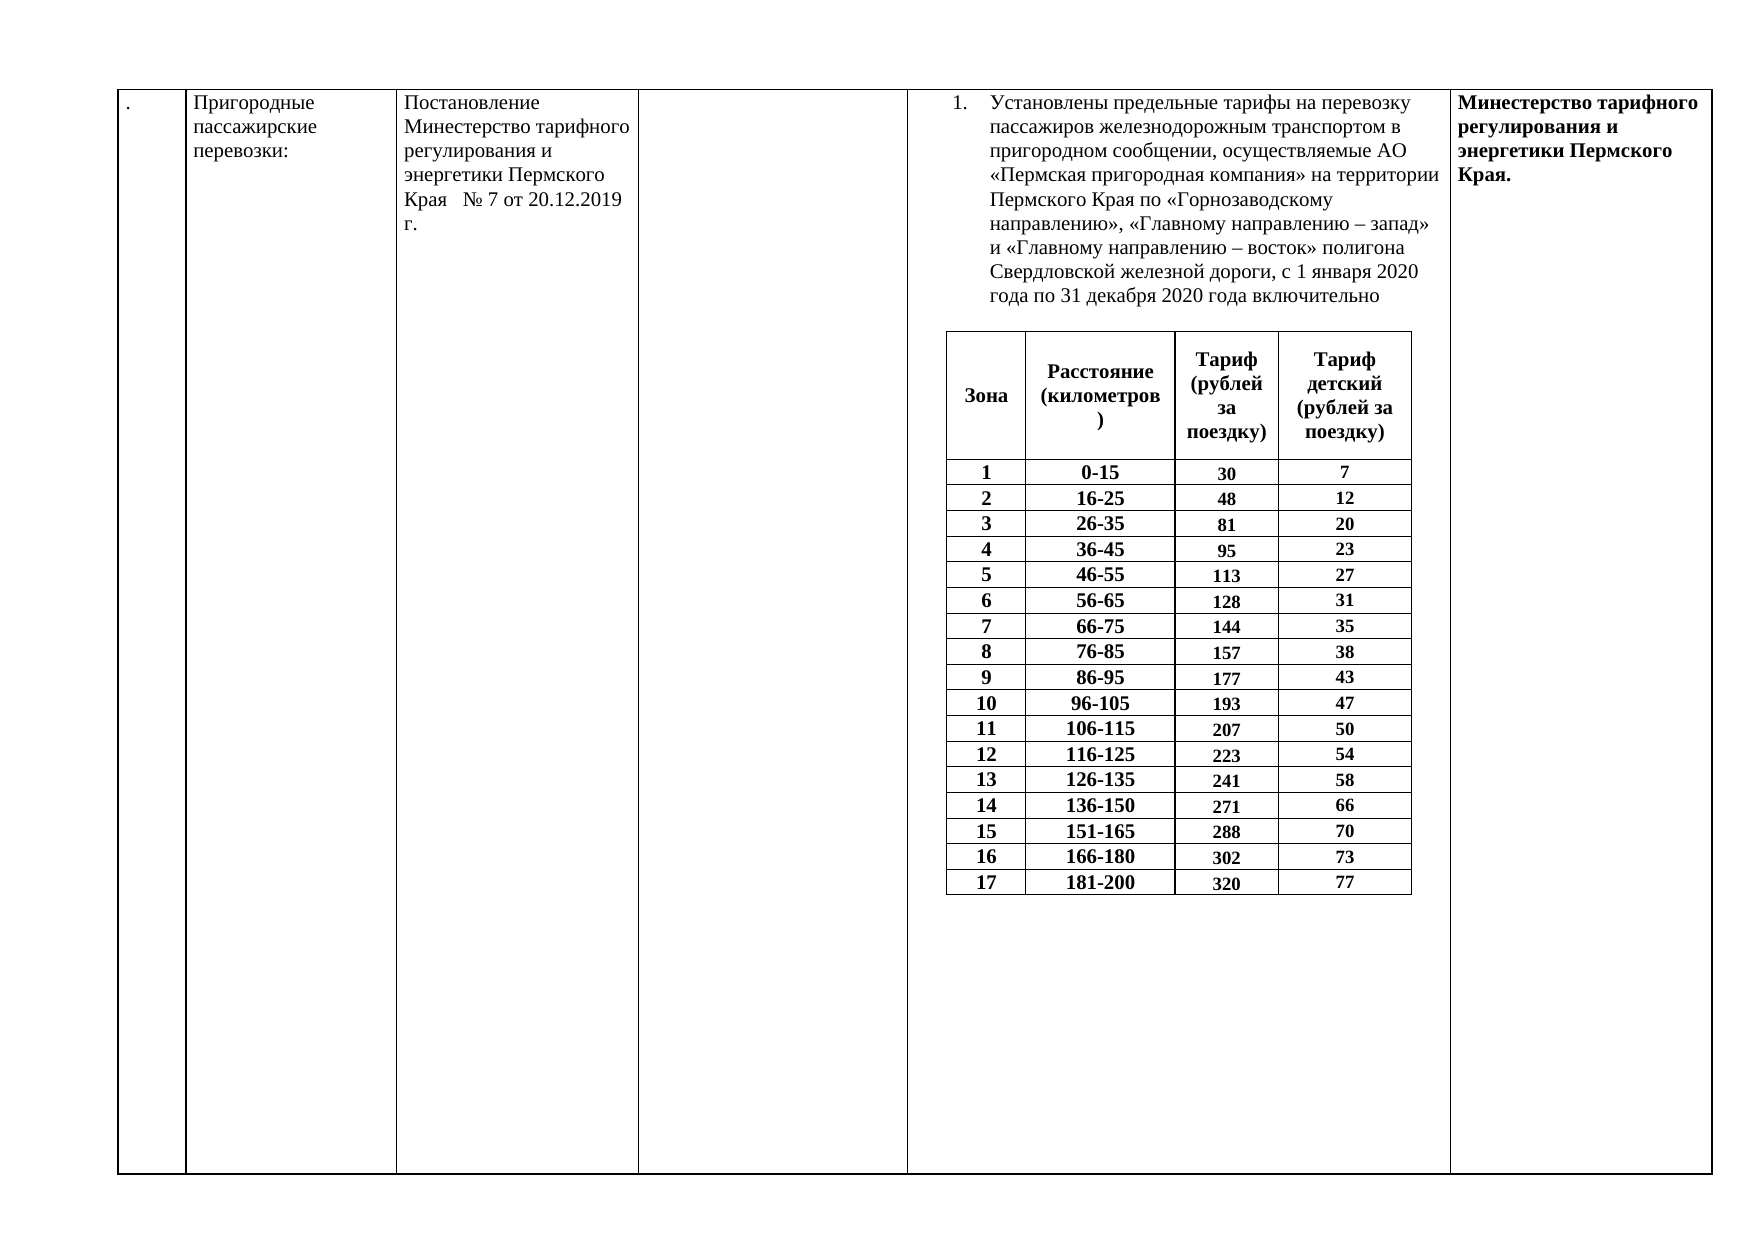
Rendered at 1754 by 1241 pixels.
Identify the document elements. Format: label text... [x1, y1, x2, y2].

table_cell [908, 90, 1450, 1173]
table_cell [187, 90, 396, 1173]
table_cell . [119, 90, 185, 1173]
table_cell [1451, 90, 1711, 1173]
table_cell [397, 90, 638, 1173]
table_cell [639, 90, 907, 1173]
